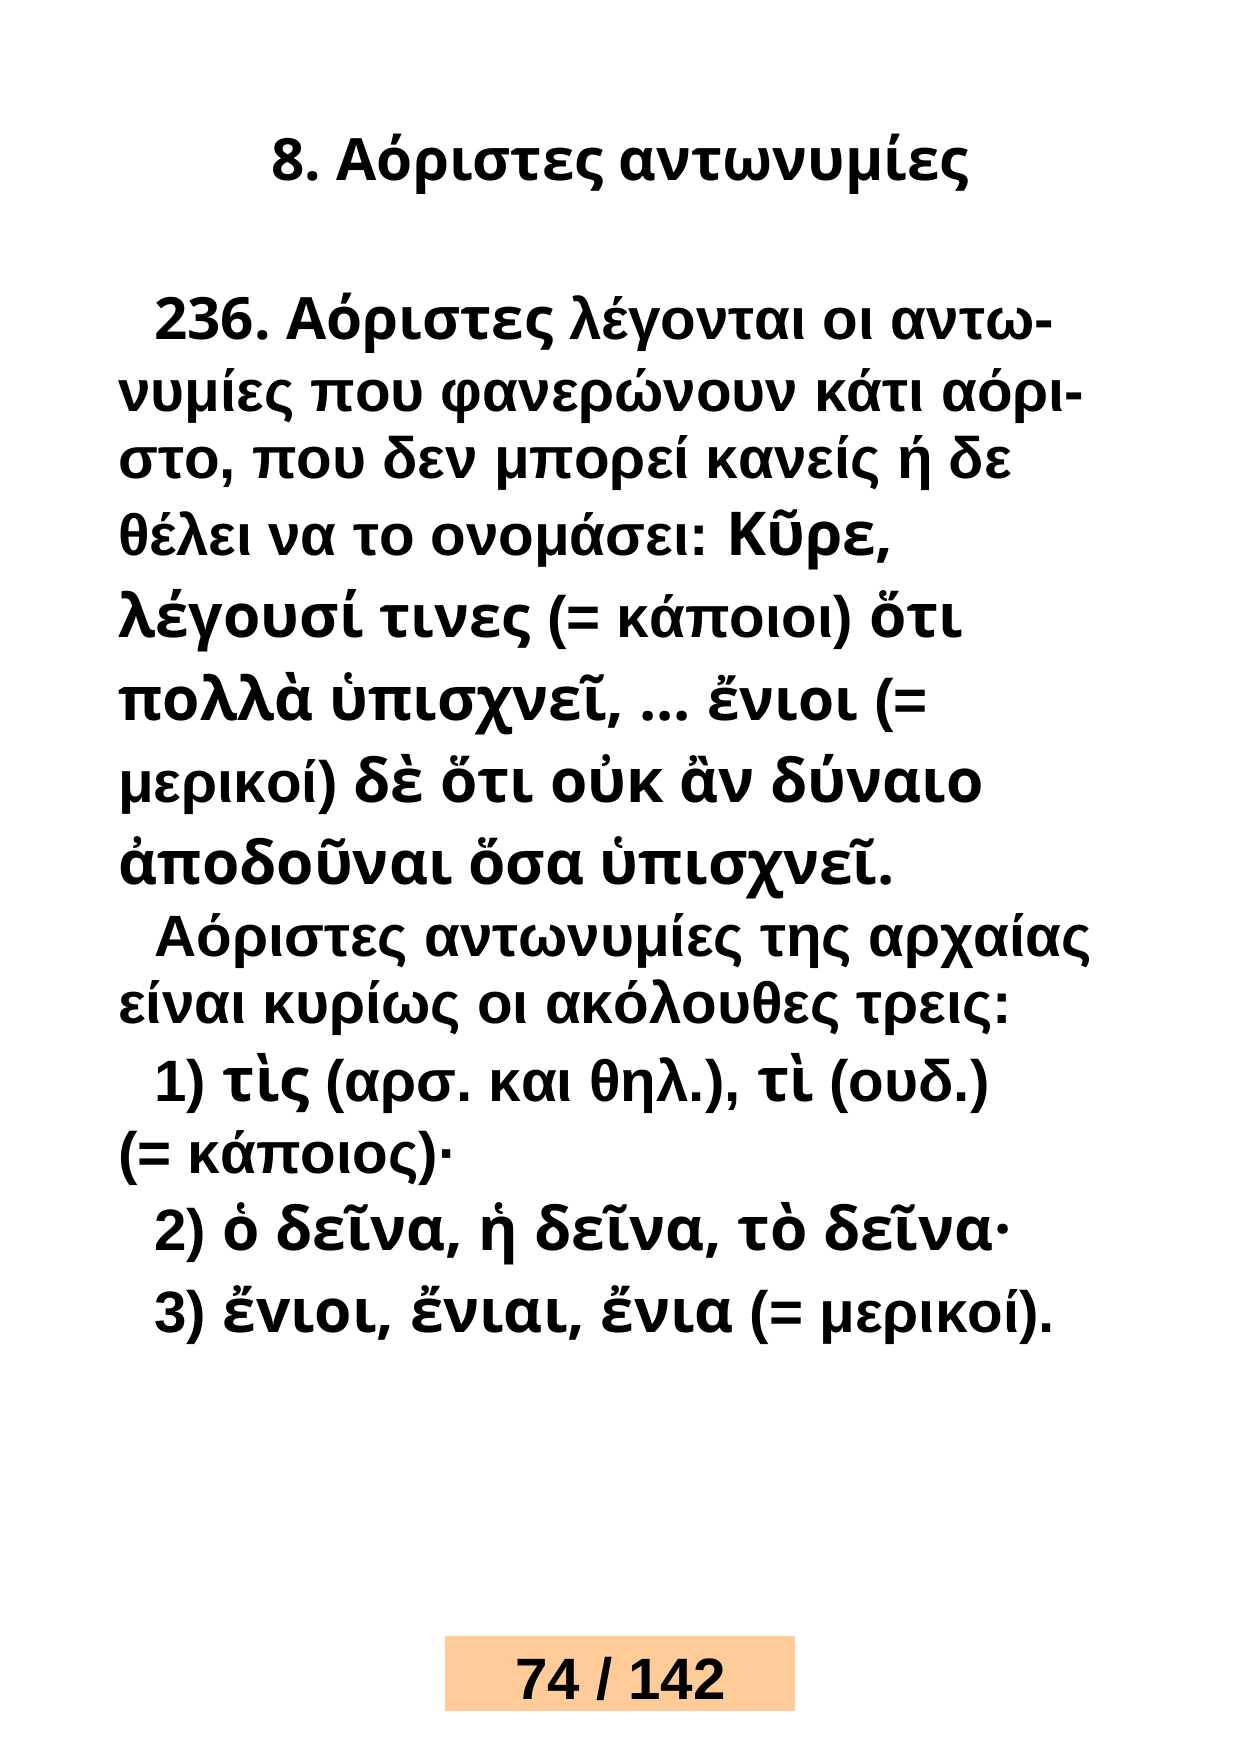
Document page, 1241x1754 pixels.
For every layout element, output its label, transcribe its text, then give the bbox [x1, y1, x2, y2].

text 236. Αόριστες λέγονται οι αντω-νυμίες που φανερώνουν κάτι αόρι-στο, που δεν μπορεί κανείς ή δε θέλει να το ονομάσει: Κῦρε, λέγουσί τινες (= κάποιοι) ὅτι πολλὰ ὑπισχνεῖ, ... ἔνιοι (= μερικοί) δὲ ὅτι οὐκ ἂν δύναιο ἀποδοῦναι ὅσα ὑπισχνεῖ. [118, 277, 1122, 902]
text (= κάποιος)· [118, 1119, 1122, 1186]
text Αόριστες αντωνυμίες της αρχαίας είναι κυρίως οι ακόλουθες τρεις: [118, 902, 1122, 1036]
text 1) τὶς (αρσ. και θηλ.), τὶ (ουδ.) [118, 1036, 1122, 1119]
text 8. Αόριστες αντωνυμίες [118, 118, 1122, 198]
text 3) ἔvιοι, ἔνιαι, ἔνια (= μερικοί). [118, 1268, 1122, 1350]
text 2) ὁ δεῖνα, ἡ δεῖνα, τὸ δεῖνα· [118, 1186, 1122, 1268]
